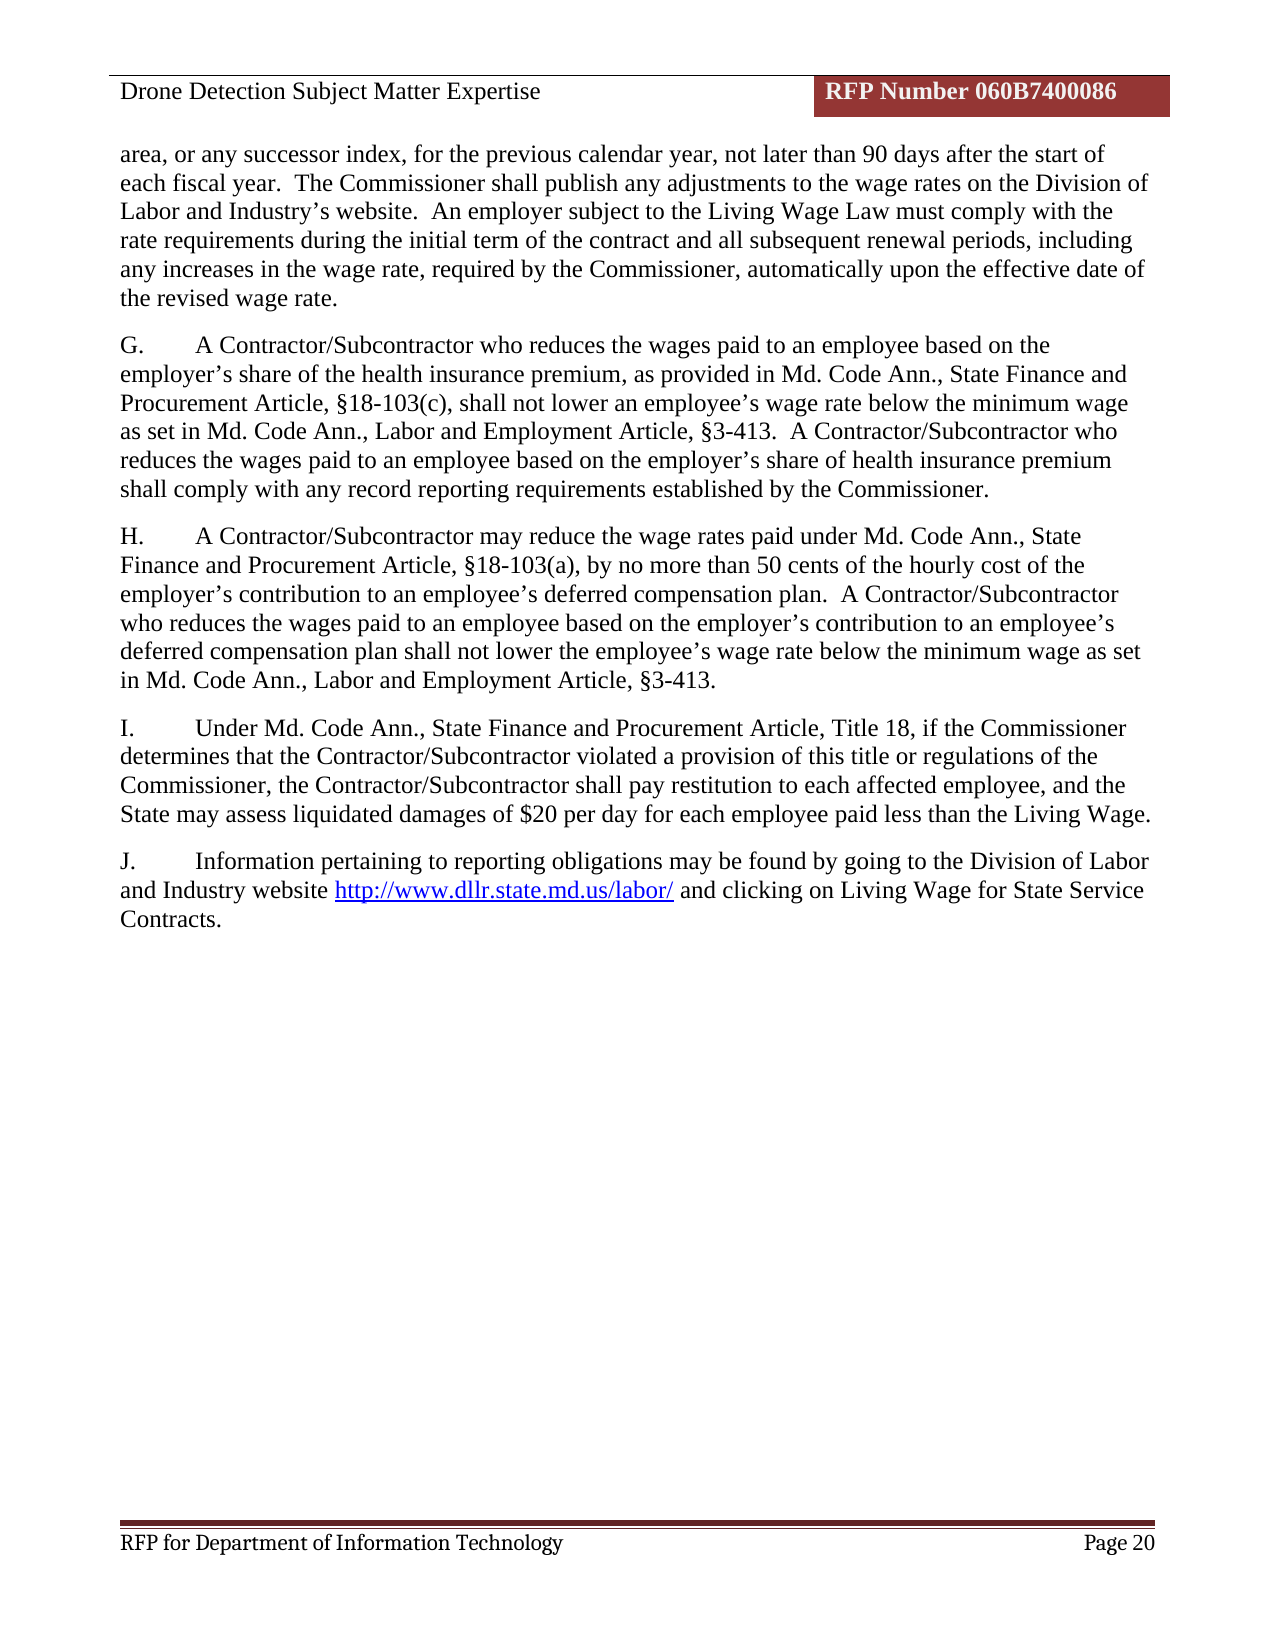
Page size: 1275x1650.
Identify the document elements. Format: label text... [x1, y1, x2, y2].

text G. A Contractor/Subcontractor who reduces the wages paid to an employee based on the employer’s share of the health insurance premium, as provided in Md. Code Ann., State Finance and Procurement Article, §18-103(c), shall not lower an employee’s wage rate below the minimum wage as set in Md. Code Ann., Labor and Employment Article, §3-413. A Contractor/Subcontractor who reduces the wages paid to an employee based on the employer’s share of health insurance premium shall comply with any record reporting requirements established by the Commissioner. [120, 330, 1155, 503]
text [120, 139, 1155, 311]
text J. Information pertaining to reporting obligations may be found by going to the Division of Labor and Industry website http://www.dllr.state.md.us/labor/ and clicking on Living Wage for State Service Contracts. [120, 846, 1155, 933]
text I. Under Md. Code Ann., State Finance and Procurement Article, Title 18, if the Commissioner determines that the Contractor/Subcontractor violated a provision of this title or regulations of the Commissioner, the Contractor/Subcontractor shall pay restitution to each affected employee, and the State may assess liquidated damages of $20 per day for each employee paid less than the Living Wage. [120, 713, 1155, 828]
text H. A Contractor/Subcontractor may reduce the wage rates paid under Md. Code Ann., State Finance and Procurement Article, §18-103(a), by no more than 50 cents of the hourly cost of the employer’s contribution to an employee’s deferred compensation plan. A Contractor/Subcontractor who reduces the wages paid to an employee based on the employer’s contribution to an employee’s deferred compensation plan shall not lower the employee’s wage rate below the minimum wage as set in Md. Code Ann., Labor and Employment Article, §3-413. [120, 521, 1155, 694]
